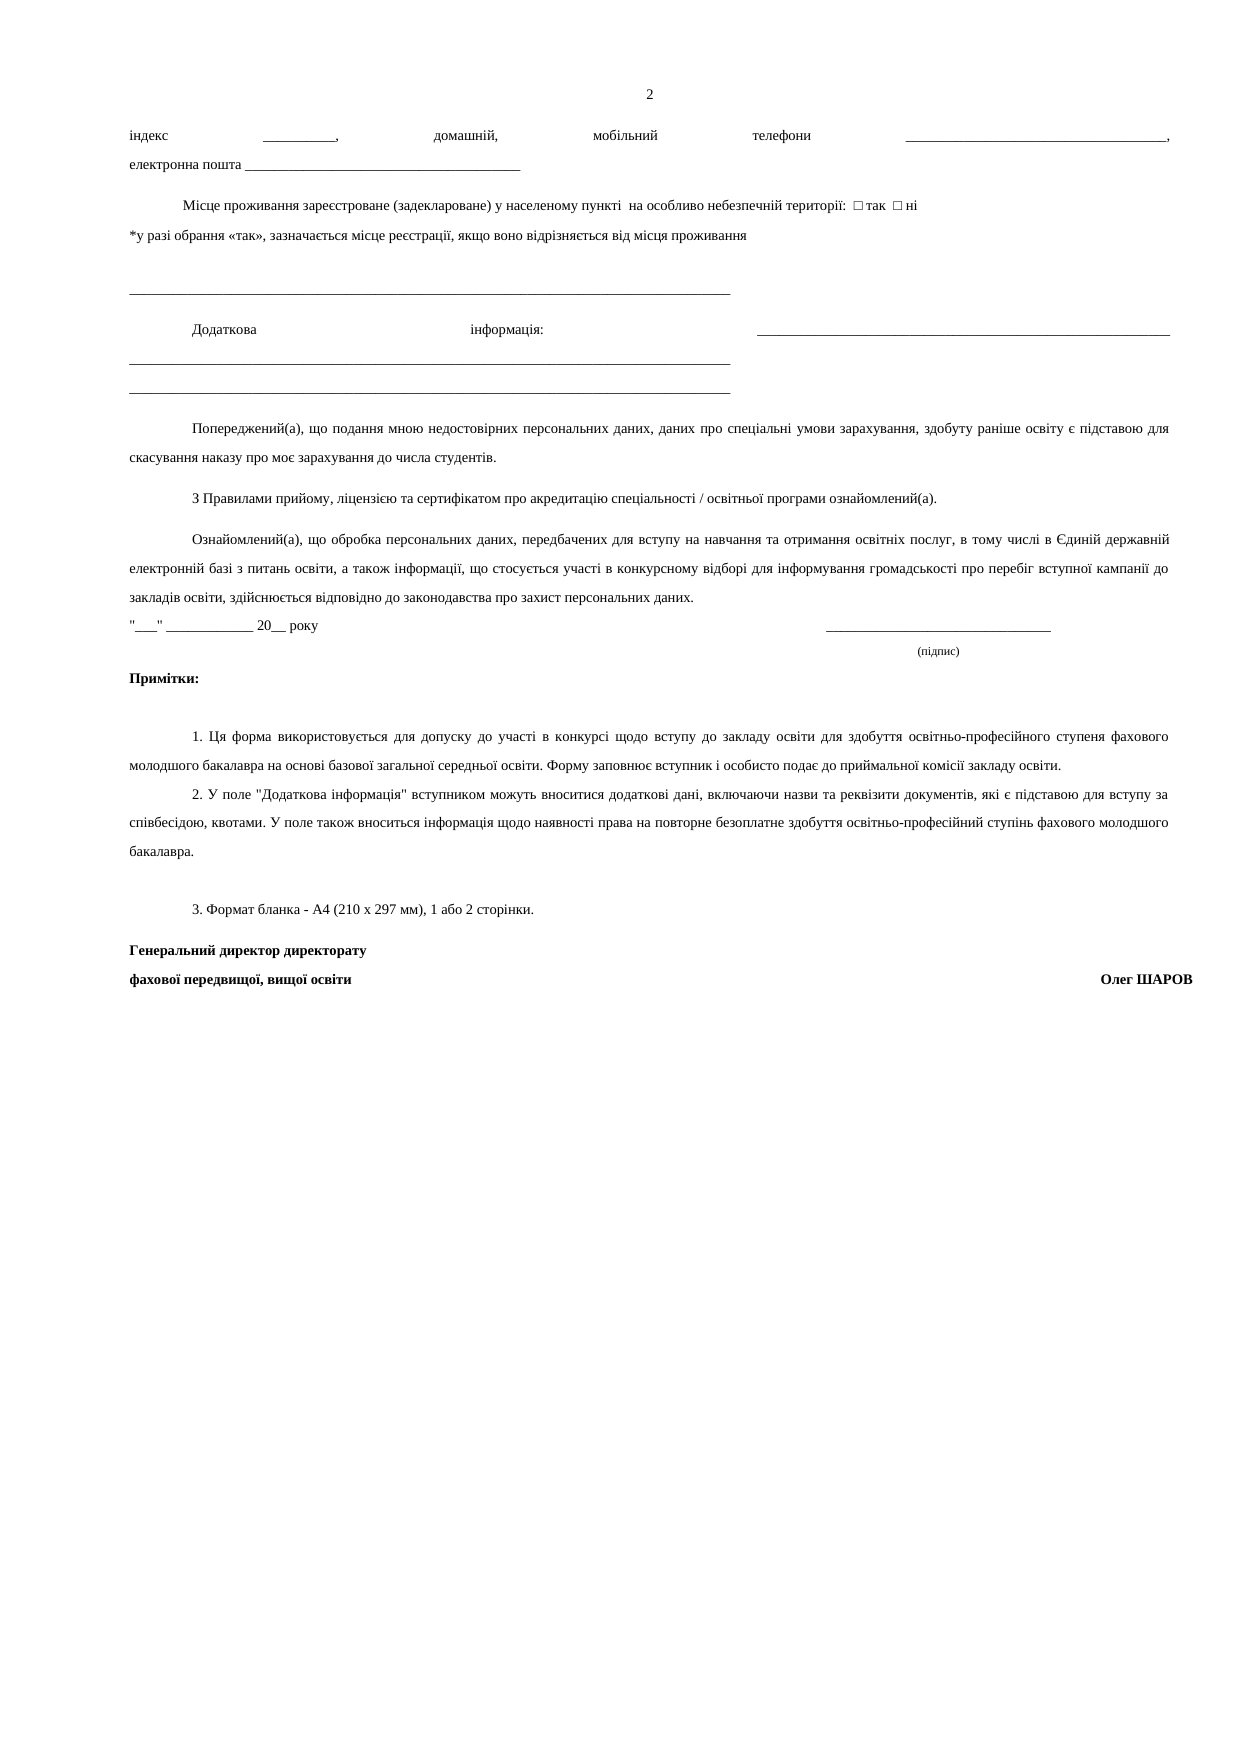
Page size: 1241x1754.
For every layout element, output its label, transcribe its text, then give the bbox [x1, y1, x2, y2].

table_header Примітки: 1. Ця форма використовується для допуску до участі в конкурсі щодо вступу до закладу освіти для здобуття освітньо-професійного ступеня фахового молодшого бакалавра на основі базової загальної середньої освіти. Форму заповнює вступник і особисто подає до приймальної комісії закладу освіти. 2. У поле "Додаткова інформація" вступником можуть вноситися додаткові дані, включаючи назви та реквізити документів, які є підставою для вступу за співбесідою, квотами. У поле також вноситься інформація щодо наявності права на повторне безоплатне здобуття освітньо-професійний ступінь фахового молодшого бакалавра. 3. Формат бланка - А4 (210 х 297 мм), 1 або 2 сторінки. [118, 658, 1181, 917]
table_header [118, 103, 1181, 605]
table_header "___" ____________ 20__ року [118, 605, 665, 658]
table_header _______________________________ (підпис) [665, 605, 1212, 658]
table_header Олег ШАРОВ [661, 930, 1204, 987]
table_header Генеральний директор директорату фахової передвищої, вищої освіти [118, 930, 661, 987]
